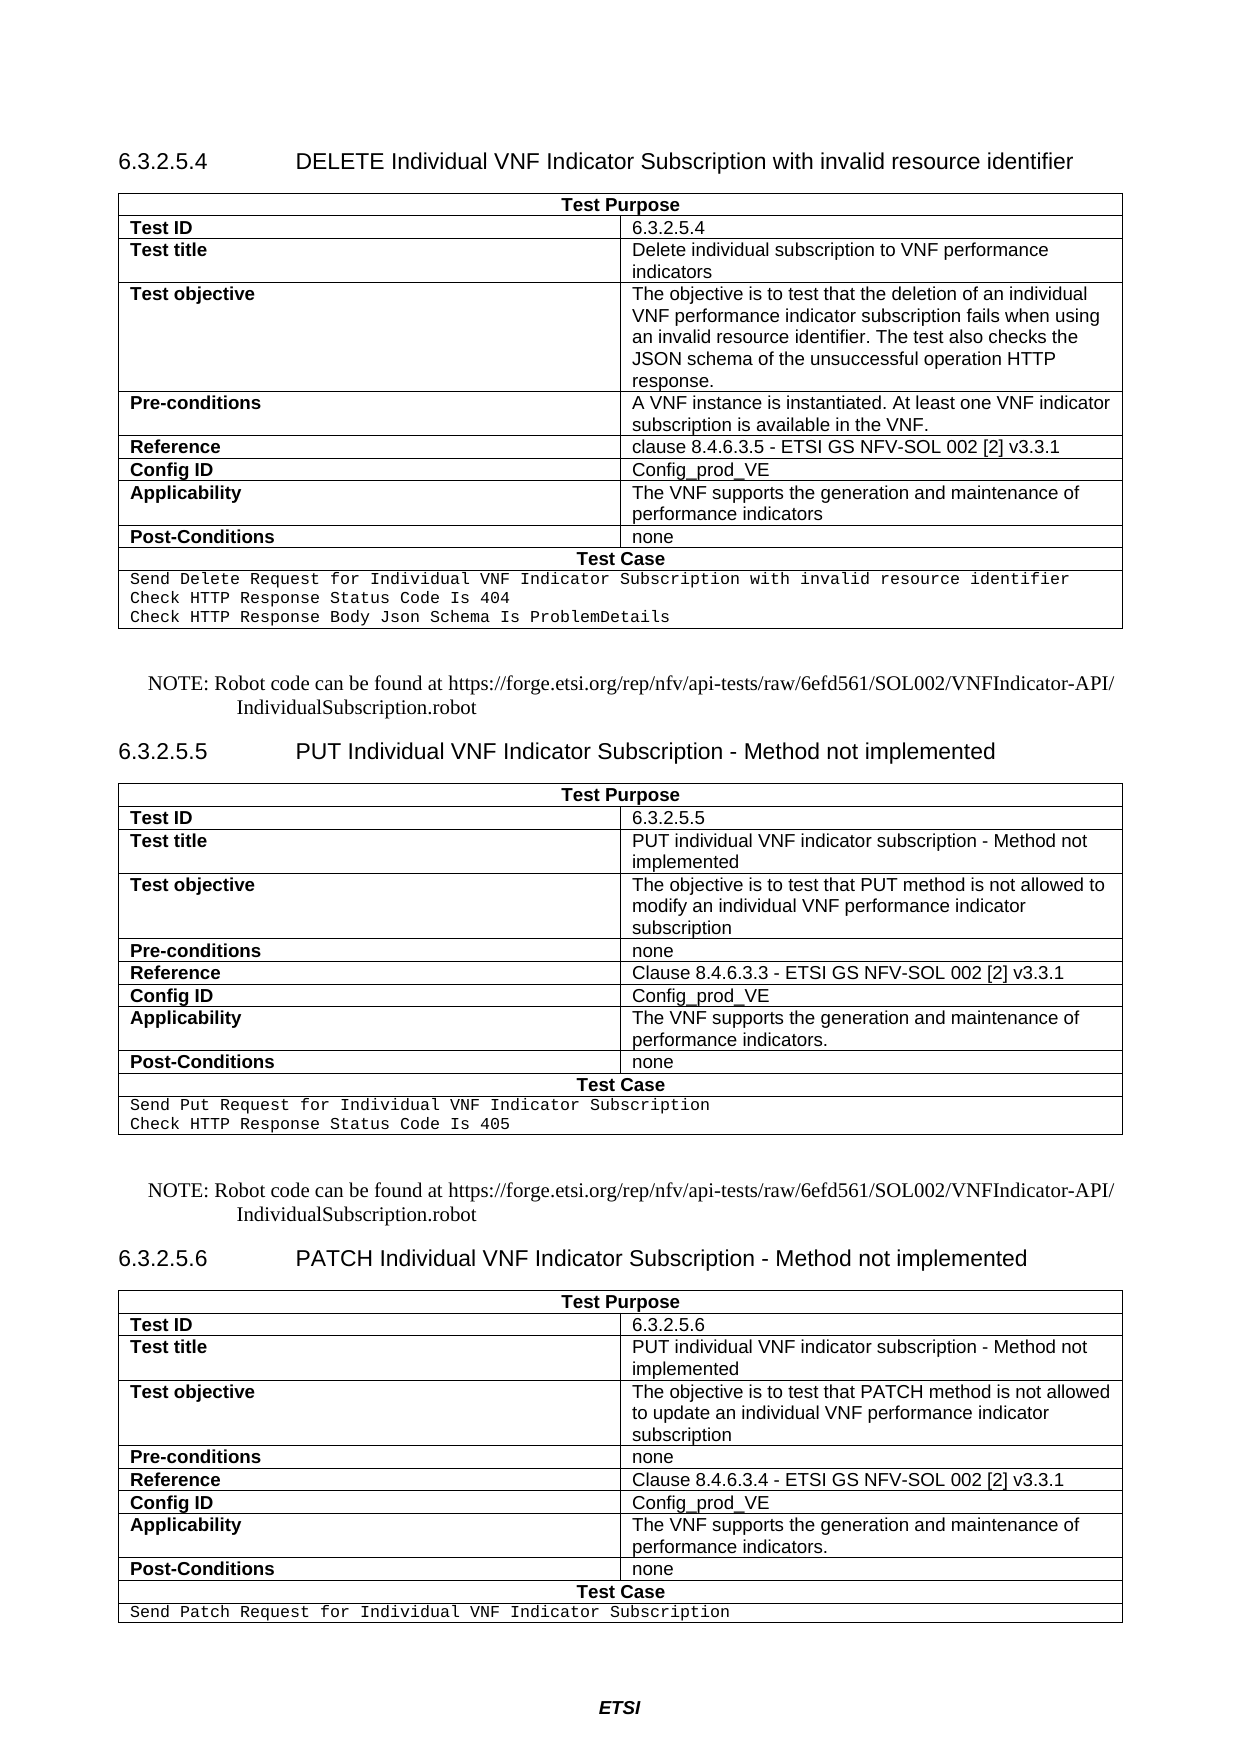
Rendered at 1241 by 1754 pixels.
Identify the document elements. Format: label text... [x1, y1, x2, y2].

table_header Test Purpose [119, 194, 1122, 215]
table_cell A VNF instance is instantiated. At least one VNF indicator subscription is available in the VNF. [621, 392, 1122, 435]
table_cell Applicability [119, 481, 620, 524]
text NOTE: Robot code can be found at https://forge.etsi.org/rep/nfv/api-tests/raw/6efd561/SOL002/VNFIndicator-API/IndividualSubscription.robot [148, 1178, 1122, 1226]
table_cell Test ID [119, 216, 620, 238]
table_cell Reference [119, 962, 620, 983]
table_cell 6.3.2.5.6 [621, 1314, 1122, 1335]
table_cell Test title [119, 1336, 620, 1379]
table_cell The objective is to test that PATCH method is not allowed to update an individual VNF performance indicator subscription [621, 1381, 1122, 1445]
table_cell Pre-conditions [119, 392, 620, 435]
table_cell Test objective [119, 283, 620, 391]
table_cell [119, 1604, 1122, 1622]
table_cell Config_prod_VE [621, 985, 1122, 1006]
table_cell none [621, 526, 1122, 547]
table_cell Test ID [119, 1314, 620, 1335]
subtitle 6.3.2.5.6 PATCH Individual VNF Indicator Subscription - Method not implemented [118, 1245, 1122, 1271]
table_cell Reference [119, 436, 620, 458]
table_cell Clause 8.4.6.3.4 - ETSI GS NFV-SOL 002 [2] v3.3.1 [621, 1469, 1122, 1490]
table_cell Pre-conditions [119, 939, 620, 961]
table_cell Test Case [119, 548, 1122, 570]
table_cell Test Case [119, 1581, 1122, 1602]
table_cell Post-Conditions [119, 1558, 620, 1580]
table_cell Test title [119, 239, 620, 282]
table_cell Config_prod_VE [621, 1491, 1122, 1513]
table_cell Config ID [119, 459, 620, 480]
table_cell Post-Conditions [119, 526, 620, 547]
table_cell Pre-conditions [119, 1446, 620, 1468]
table_cell none [621, 1558, 1122, 1580]
table_cell Send Put Request for Individual VNF Indicator Subscription Check HTTP Response Status Code Is 405 [119, 1097, 1122, 1134]
subtitle 6.3.2.5.4 DELETE Individual VNF Indicator Subscription with invalid resource identifier [118, 148, 1122, 174]
table_cell Test title [119, 830, 620, 873]
text NOTE: Robot code can be found at https://forge.etsi.org/rep/nfv/api-tests/raw/6efd561/SOL002/VNFIndicator-API/IndividualSubscription.robot [148, 671, 1122, 719]
table_cell Post-Conditions [119, 1051, 620, 1073]
subtitle 6.3.2.5.5 PUT Individual VNF Indicator Subscription - Method not implemented [118, 738, 1122, 764]
table_cell The objective is to test that the deletion of an individual VNF performance indicator subscription fails when using an invalid resource identifier. The test also checks the JSON schema of the unsuccessful operation HTTP response. [621, 283, 1122, 391]
table_cell Test ID [119, 807, 620, 828]
table_cell Delete individual subscription to VNF performance indicators [621, 239, 1122, 282]
table_header Test Purpose [119, 784, 1122, 806]
table_cell none [621, 939, 1122, 961]
table_cell none [621, 1051, 1122, 1073]
table_cell Test objective [119, 1381, 620, 1445]
table_cell The VNF supports the generation and maintenance of performance indicators. [621, 1007, 1122, 1050]
table_cell PUT individual VNF indicator subscription - Method not implemented [621, 1336, 1122, 1379]
table_cell clause 8.4.6.3.5 - ETSI GS NFV-SOL 002 [2] v3.3.1 [621, 436, 1122, 458]
table_cell Config ID [119, 1491, 620, 1513]
table_cell none [621, 1446, 1122, 1468]
table_cell Test objective [119, 874, 620, 938]
table_cell Config ID [119, 985, 620, 1006]
table_cell Clause 8.4.6.3.3 - ETSI GS NFV-SOL 002 [2] v3.3.1 [621, 962, 1122, 983]
table_cell The VNF supports the generation and maintenance of performance indicators [621, 481, 1122, 524]
table_cell PUT individual VNF indicator subscription - Method not implemented [621, 830, 1122, 873]
table_cell The objective is to test that PUT method is not allowed to modify an individual VNF performance indicator subscription [621, 874, 1122, 938]
table_header Test Purpose [119, 1291, 1122, 1313]
table_cell Test Case [119, 1074, 1122, 1096]
table_cell Send Delete Request for Individual VNF Indicator Subscription with invalid resource identifier Check HTTP Response Status Code Is 404 Check HTTP Response Body Json Schema Is ProblemDetails [119, 571, 1122, 627]
table_cell 6.3.2.5.5 [621, 807, 1122, 828]
table_cell Reference [119, 1469, 620, 1490]
table_cell 6.3.2.5.4 [621, 216, 1122, 238]
table_cell Applicability [119, 1514, 620, 1557]
table_cell The VNF supports the generation and maintenance of performance indicators. [621, 1514, 1122, 1557]
table_cell Applicability [119, 1007, 620, 1050]
table_cell Config_prod_VE [621, 459, 1122, 480]
